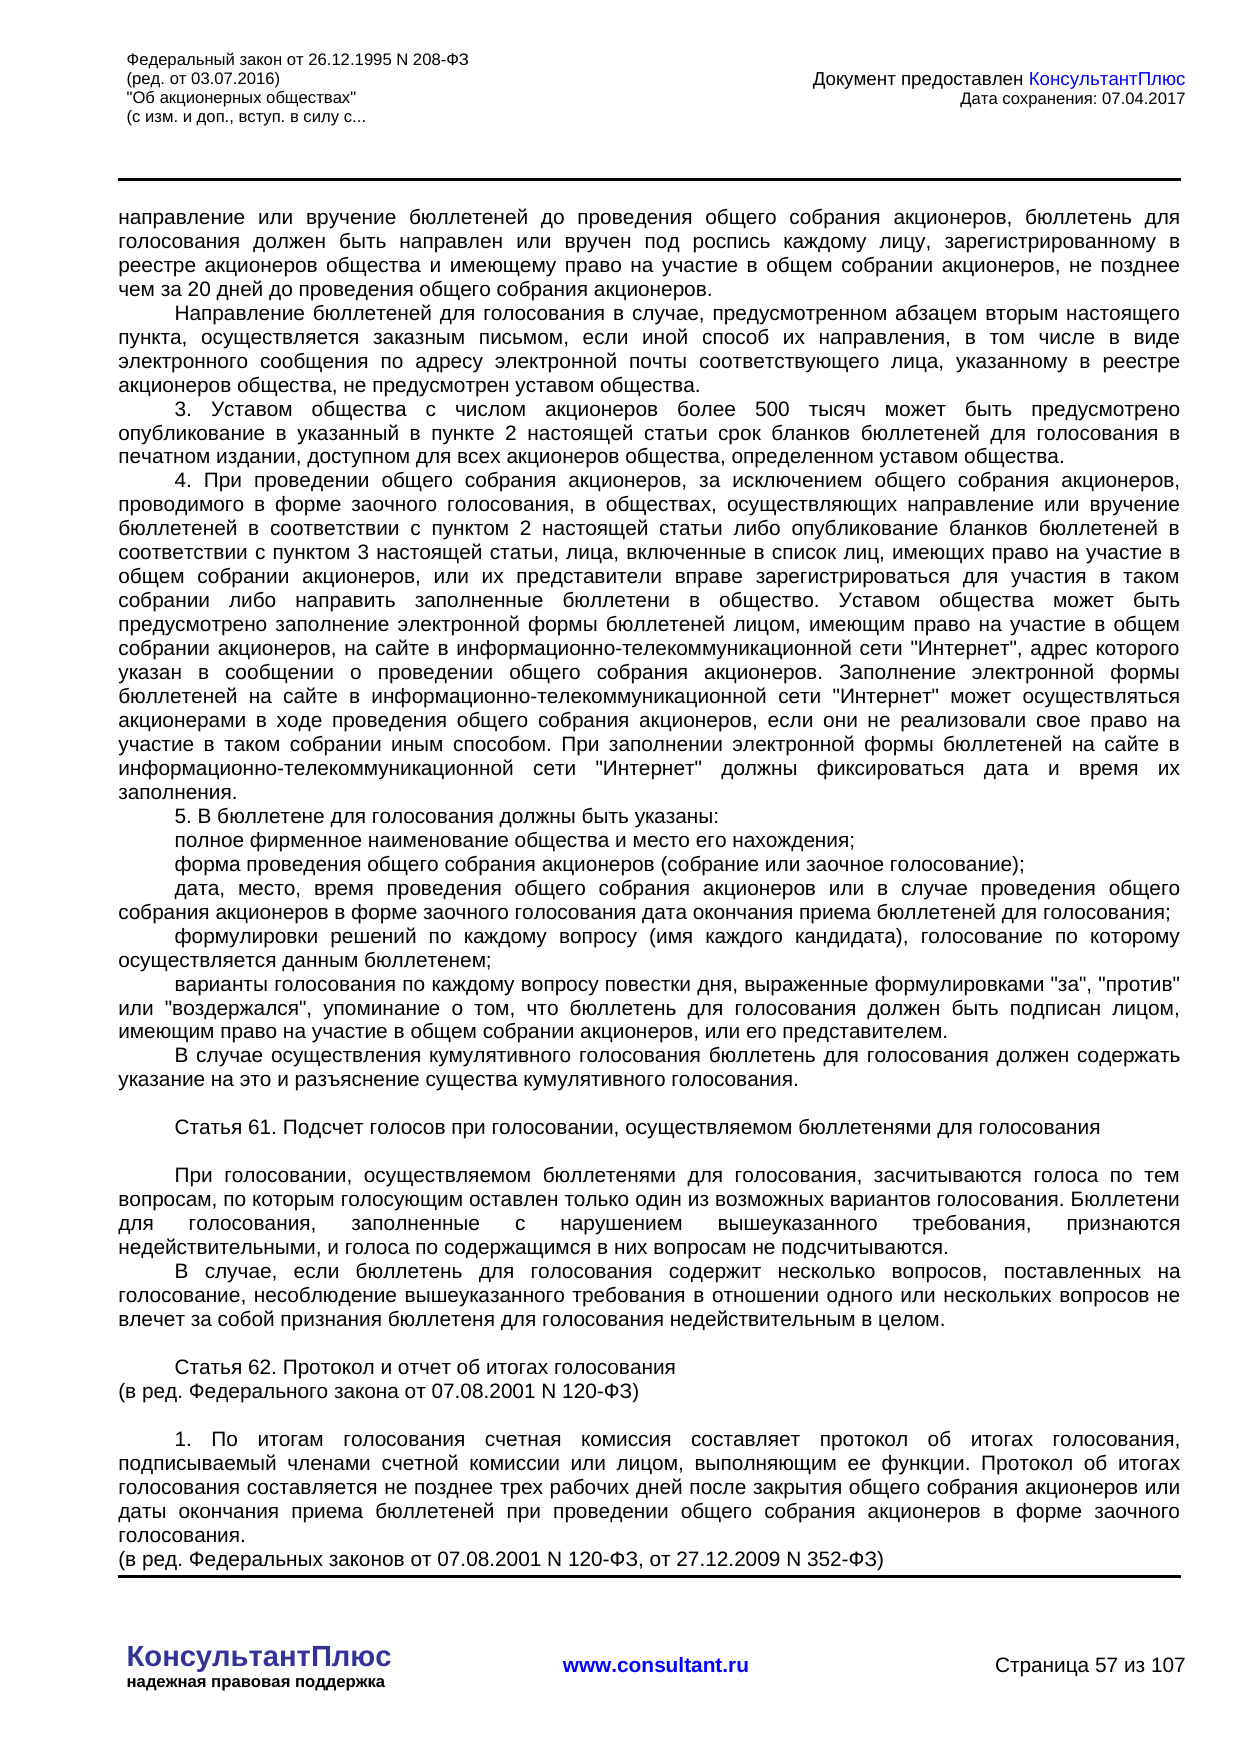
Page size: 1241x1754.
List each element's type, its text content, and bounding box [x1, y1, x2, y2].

text (в ред. Федерального закона от 07.08.2001 N 120-ФЗ) [118, 1379, 1181, 1403]
text В случае, если бюллетень для голосования содержит несколько вопросов, поставленных на голосование, несоблюдение вышеуказанного требования в отношении одного или нескольких вопросов не влечет за собой признания бюллетеня для голосования недействительным в целом. [118, 1259, 1181, 1331]
text 3. Уставом общества с числом акционеров более 500 тысяч может быть предусмотрено опубликование в указанный в пункте 2 настоящей статьи срок бланков бюллетеней для голосования в печатном издании, доступном для всех акционеров общества, определенном уставом общества. [118, 396, 1181, 468]
text 1. По итогам голосования счетная комиссия составляет протокол об итогах голосования, подписываемый членами счетной комиссии или лицом, выполняющим ее функции. Протокол об итогах голосования составляется не позднее трех рабочих дней после закрытия общего собрания акционеров или даты окончания приема бюллетеней при проведении общего собрания акционеров в форме заочного голосования. [118, 1427, 1181, 1546]
text дата, место, время проведения общего собрания акционеров или в случае проведения общего собрания акционеров в форме заочного голосования дата окончания приема бюллетеней для голосования; [118, 876, 1181, 923]
text При голосовании, осуществляемом бюллетенями для голосования, засчитываются голоса по тем вопросам, по которым голосующим оставлен только один из возможных вариантов голосования. Бюллетени для голосования, заполненные с нарушением вышеуказанного требования, признаются недействительными, и голоса по содержащимся в них вопросам не подсчитываются. [118, 1163, 1181, 1259]
text Направление бюллетеней для голосования в случае, предусмотренном абзацем вторым настоящего пункта, осуществляется заказным письмом, если иной способ их направления, в том числе в виде электронного сообщения по адресу электронной почты соответствующего лица, указанному в реестре акционеров общества, не предусмотрен уставом общества. [118, 301, 1181, 396]
text варианты голосования по каждому вопросу повестки дня, выраженные формулировками "за", "против" или "воздержался", упоминание о том, что бюллетень для голосования должен быть подписан лицом, имеющим право на участие в общем собрании акционеров, или его представителем. [118, 971, 1181, 1043]
text 5. В бюллетене для голосования должны быть указаны: [118, 804, 1181, 828]
text Статья 62. Протокол и отчет об итогах голосования [118, 1355, 1181, 1379]
text 4. При проведении общего собрания акционеров, за исключением общего собрания акционеров, проводимого в форме заочного голосования, в обществах, осуществляющих направление или вручение бюллетеней в соответствии с пунктом 2 настоящей статьи либо опубликование бланков бюллетеней в соответствии с пунктом 3 настоящей статьи, лица, включенные в список лиц, имеющих право на участие в общем собрании акционеров, или их представители вправе зарегистрироваться для участия в таком собрании либо направить заполненные бюллетени в общество. Уставом общества может быть предусмотрено заполнение электронной формы бюллетеней лицом, имеющим право на участие в общем собрании акционеров, на сайте в информационно-телекоммуникационной сети "Интернет", адрес которого указан в сообщении о проведении общего собрания акционеров. Заполнение электронной формы бюллетеней на сайте в информационно-телекоммуникационной сети "Интернет" может осуществляться акционерами в ходе проведения общего собрания акционеров, если они не реализовали свое право на участие в таком собрании иным способом. При заполнении электронной формы бюллетеней на сайте в информационно-телекоммуникационной сети "Интернет" должны фиксироваться дата и время их заполнения. [118, 468, 1181, 804]
text формулировки решений по каждому вопросу (имя каждого кандидата), голосование по которому осуществляется данным бюллетенем; [118, 923, 1181, 971]
text В случае осуществления кумулятивного голосования бюллетень для голосования должен содержать указание на это и разъяснение существа кумулятивного голосования. [118, 1043, 1181, 1091]
text (в ред. Федеральных законов от 07.08.2001 N 120-ФЗ, от 27.12.2009 N 352-ФЗ) [118, 1546, 1181, 1570]
text форма проведения общего собрания акционеров (собрание или заочное голосование); [118, 852, 1181, 876]
text полное фирменное наименование общества и место его нахождения; [118, 828, 1181, 852]
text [118, 205, 1181, 301]
text Статья 61. Подсчет голосов при голосовании, осуществляемом бюллетенями для голосования [118, 1115, 1181, 1139]
